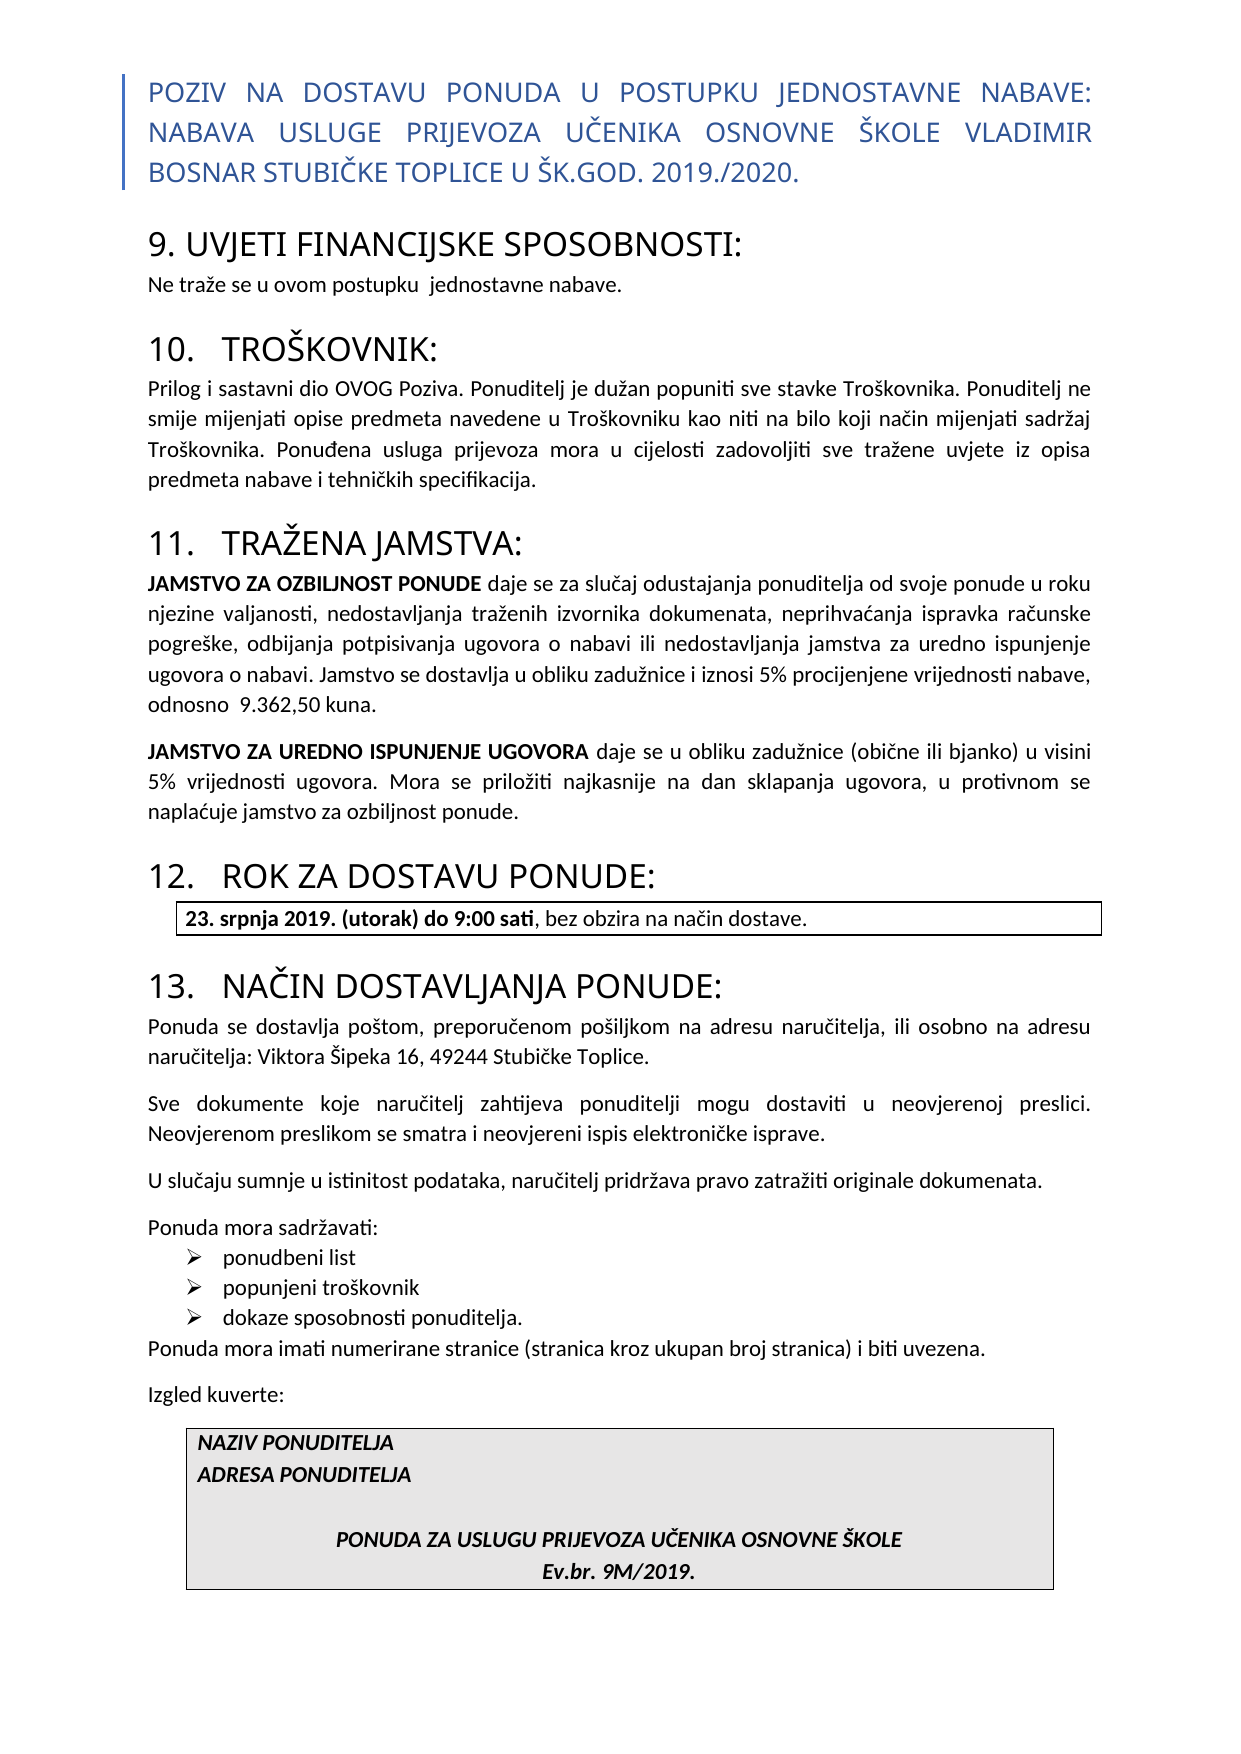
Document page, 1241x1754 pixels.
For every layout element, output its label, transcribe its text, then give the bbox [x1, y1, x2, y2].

text U slučaju sumnje u istinitost podataka, naručitelj pridržava pravo zatražiti originale dokumenata. [148, 1166, 1093, 1194]
list UVJETI FINANCIJSKE SPOSOBNOSTI: [148, 221, 1093, 267]
list ponudbeni list [185, 1243, 1093, 1271]
text Sve dokumente koje naručitelj zahtijeva ponuditelji mogu dostaviti u neovjerenoj preslici. Neovjerenom preslikom se smatra i neovjereni ispis elektroničke isprave. [148, 1089, 1093, 1147]
text Ponuda mora sadržavati: [148, 1213, 1093, 1241]
text Ne traže se u ovom postupku jednostavne nabave. [148, 270, 1093, 298]
text Ponuda se dostavlja poštom, preporučenom pošiljkom na adresu naručitelja, ili osobno na adresu naručitelja: Viktora Šipeka 16, 49244 Stubičke Toplice. [148, 1012, 1093, 1070]
list dokaze sposobnosti ponuditelja. [185, 1303, 1093, 1331]
text Prilog i sastavni dio OVOG Poziva. Ponuditelj je dužan popuniti sve stavke Troškovnika. Ponuditelj ne smije mijenjati opise predmeta navedene u Troškovniku kao niti na bilo koji način mijenjati sadržaj Troškovnika. Ponuđena usluga prijevoza mora u cijelosti zadovoljiti sve tražene uvjete iz opisa predmeta nabave i tehničkih specifikacija. [148, 374, 1093, 493]
text JAMSTVO ZA OZBILJNOST PONUDE daje se za slučaj odustajanja ponuditelja od svoje ponude u roku njezine valjanosti, nedostavljanja traženih izvornika dokumenata, neprihvaćanja ispravka računske pogreške, odbijanja potpisivanja ugovora o nabavi ili nedostavljanja jamstva za uredno ispunjenje ugovora o nabavi. Jamstvo se dostavlja u obliku zadužnice i iznosi 5% procijenjene vrijednosti nabave, odnosno 9.362,50 kuna. [148, 569, 1093, 718]
list ROK ZA DOSTAVU PONUDE: [148, 852, 1093, 898]
text 23. srpnja 2019. (utorak) do 9:00 sati, bez obzira na način dostave. [177, 903, 1101, 934]
list TRAŽENA JAMSTVA: [148, 520, 1093, 566]
list popunjeni troškovnik [185, 1273, 1093, 1301]
text Ponuda mora imati numerirane stranice (stranica kroz ukupan broj stranica) i biti uvezena. [148, 1334, 1093, 1362]
list NAČIN DOSTAVLJANJA PONUDE: [148, 963, 1093, 1008]
list TROŠKOVNIK: [148, 325, 1093, 371]
text JAMSTVO ZA UREDNO ISPUNJENJE UGOVORA daje se u obliku zadužnice (obične ili bjanko) u visini 5% vrijednosti ugovora. Mora se priložiti najkasnije na dan sklapanja ugovora, u protivnom se naplaćuje jamstvo za ozbiljnost ponude. [148, 737, 1093, 825]
text Izgled kuverte: [148, 1381, 1093, 1408]
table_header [187, 1429, 1053, 1589]
